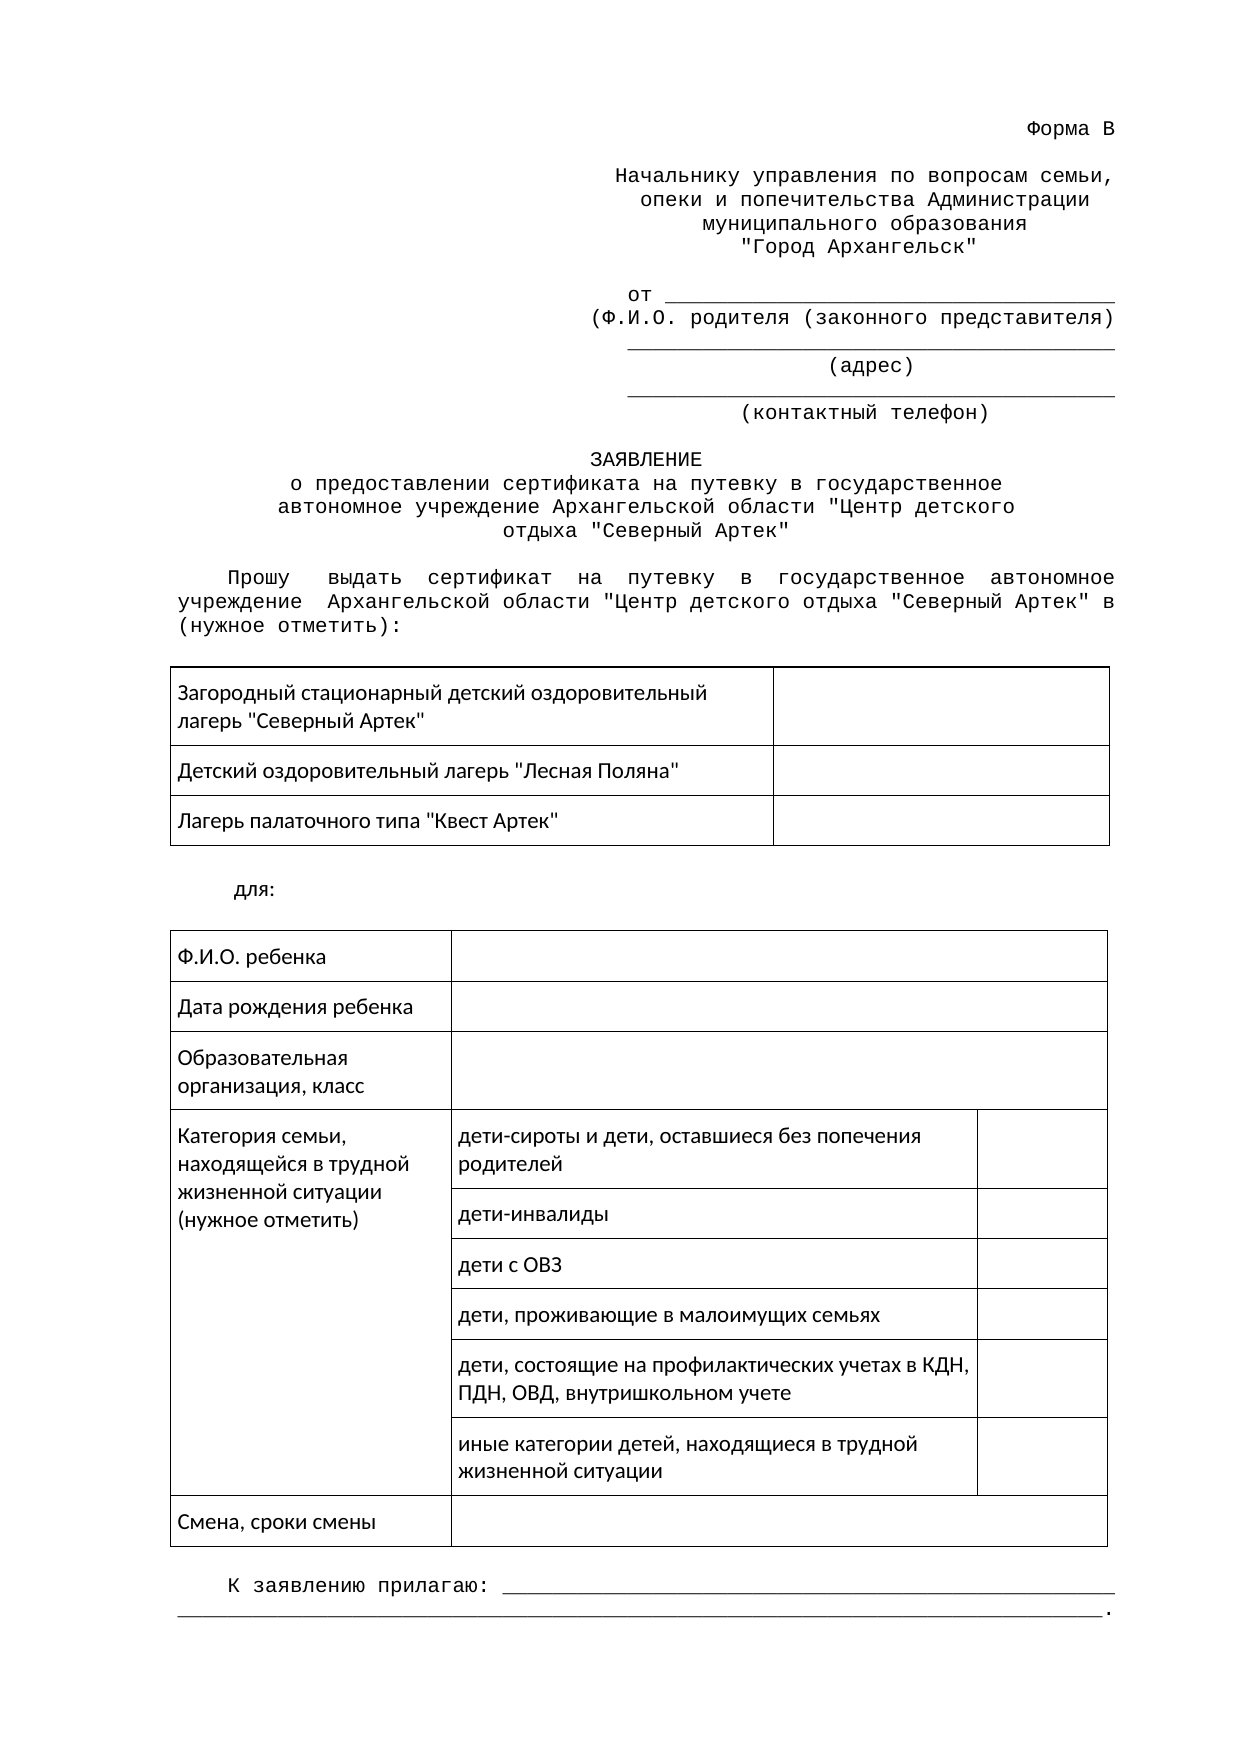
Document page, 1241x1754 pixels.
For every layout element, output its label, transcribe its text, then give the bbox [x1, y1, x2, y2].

text "Город Архангельск" [177, 236, 1152, 260]
text _______________________________________ [177, 378, 1152, 402]
text о предоставлении сертификата на путевку в государственное [177, 473, 1152, 496]
table_cell [774, 746, 1109, 795]
text опеки и попечительства Администрации [177, 189, 1152, 213]
table_header [452, 931, 1107, 981]
table_cell Детский оздоровительный лагерь "Лесная Поляна" [171, 746, 773, 795]
text автономное учреждение Архангельской области "Центр детского [177, 496, 1152, 520]
table_cell [774, 796, 1109, 845]
table_cell [452, 982, 1107, 1031]
table_cell [978, 1239, 1107, 1288]
text отдыха "Северный Артек" [177, 520, 1152, 544]
table_cell дети с ОВЗ [452, 1239, 977, 1288]
text для: [177, 874, 1152, 902]
table_cell дети-инвалиды [452, 1189, 977, 1238]
text __________________________________________________________________________. [177, 1598, 1152, 1622]
text Начальнику управления по вопросам семьи, [177, 165, 1152, 189]
text (адрес) [177, 354, 1152, 378]
table_cell дети, проживающие в малоимущих семьях [452, 1289, 977, 1339]
text муниципального образования [177, 213, 1152, 236]
table_cell [978, 1418, 1107, 1495]
table_cell [452, 1032, 1107, 1109]
text ЗАЯВЛЕНИЕ [177, 449, 1152, 473]
text Форма В [177, 118, 1152, 142]
text (контактный телефон) [177, 402, 1152, 426]
text К заявлению прилагаю: _________________________________________________ [177, 1575, 1152, 1598]
table_cell [452, 1496, 1107, 1546]
table_header Загородный стационарный детский оздоровительный лагерь "Северный Артек" [171, 668, 773, 745]
text учреждение Архангельской области "Центр детского отдыха "Северный Артек" в [177, 591, 1152, 615]
table_cell [978, 1340, 1107, 1417]
text (нужное отметить): [177, 615, 1152, 638]
table_cell Дата рождения ребенка [171, 982, 451, 1031]
text _______________________________________ [177, 331, 1152, 354]
text (Ф.И.О. родителя (законного представителя) [177, 307, 1152, 331]
table_cell Образовательная организация, класс [171, 1032, 451, 1109]
table_cell [978, 1110, 1107, 1188]
table_cell [978, 1189, 1107, 1238]
text Прошу выдать сертификат на путевку в государственное автономное [177, 567, 1152, 591]
table_cell [978, 1289, 1107, 1339]
table_cell Категория семьи, находящейся в трудной жизненной ситуации (нужное отметить) [171, 1110, 451, 1495]
table_cell Смена, сроки смены [171, 1496, 451, 1546]
text от ____________________________________ [177, 284, 1152, 307]
table_cell иные категории детей, находящиеся в трудной жизненной ситуации [452, 1418, 977, 1495]
table_header Ф.И.О. ребенка [171, 931, 451, 981]
table_header [774, 668, 1109, 745]
table_cell Лагерь палаточного типа "Квест Артек" [171, 796, 773, 845]
table_cell дети, состоящие на профилактических учетах в КДН, ПДН, ОВД, внутришкольном учете [452, 1340, 977, 1417]
table_cell дети-сироты и дети, оставшиеся без попечения родителей [452, 1110, 977, 1188]
